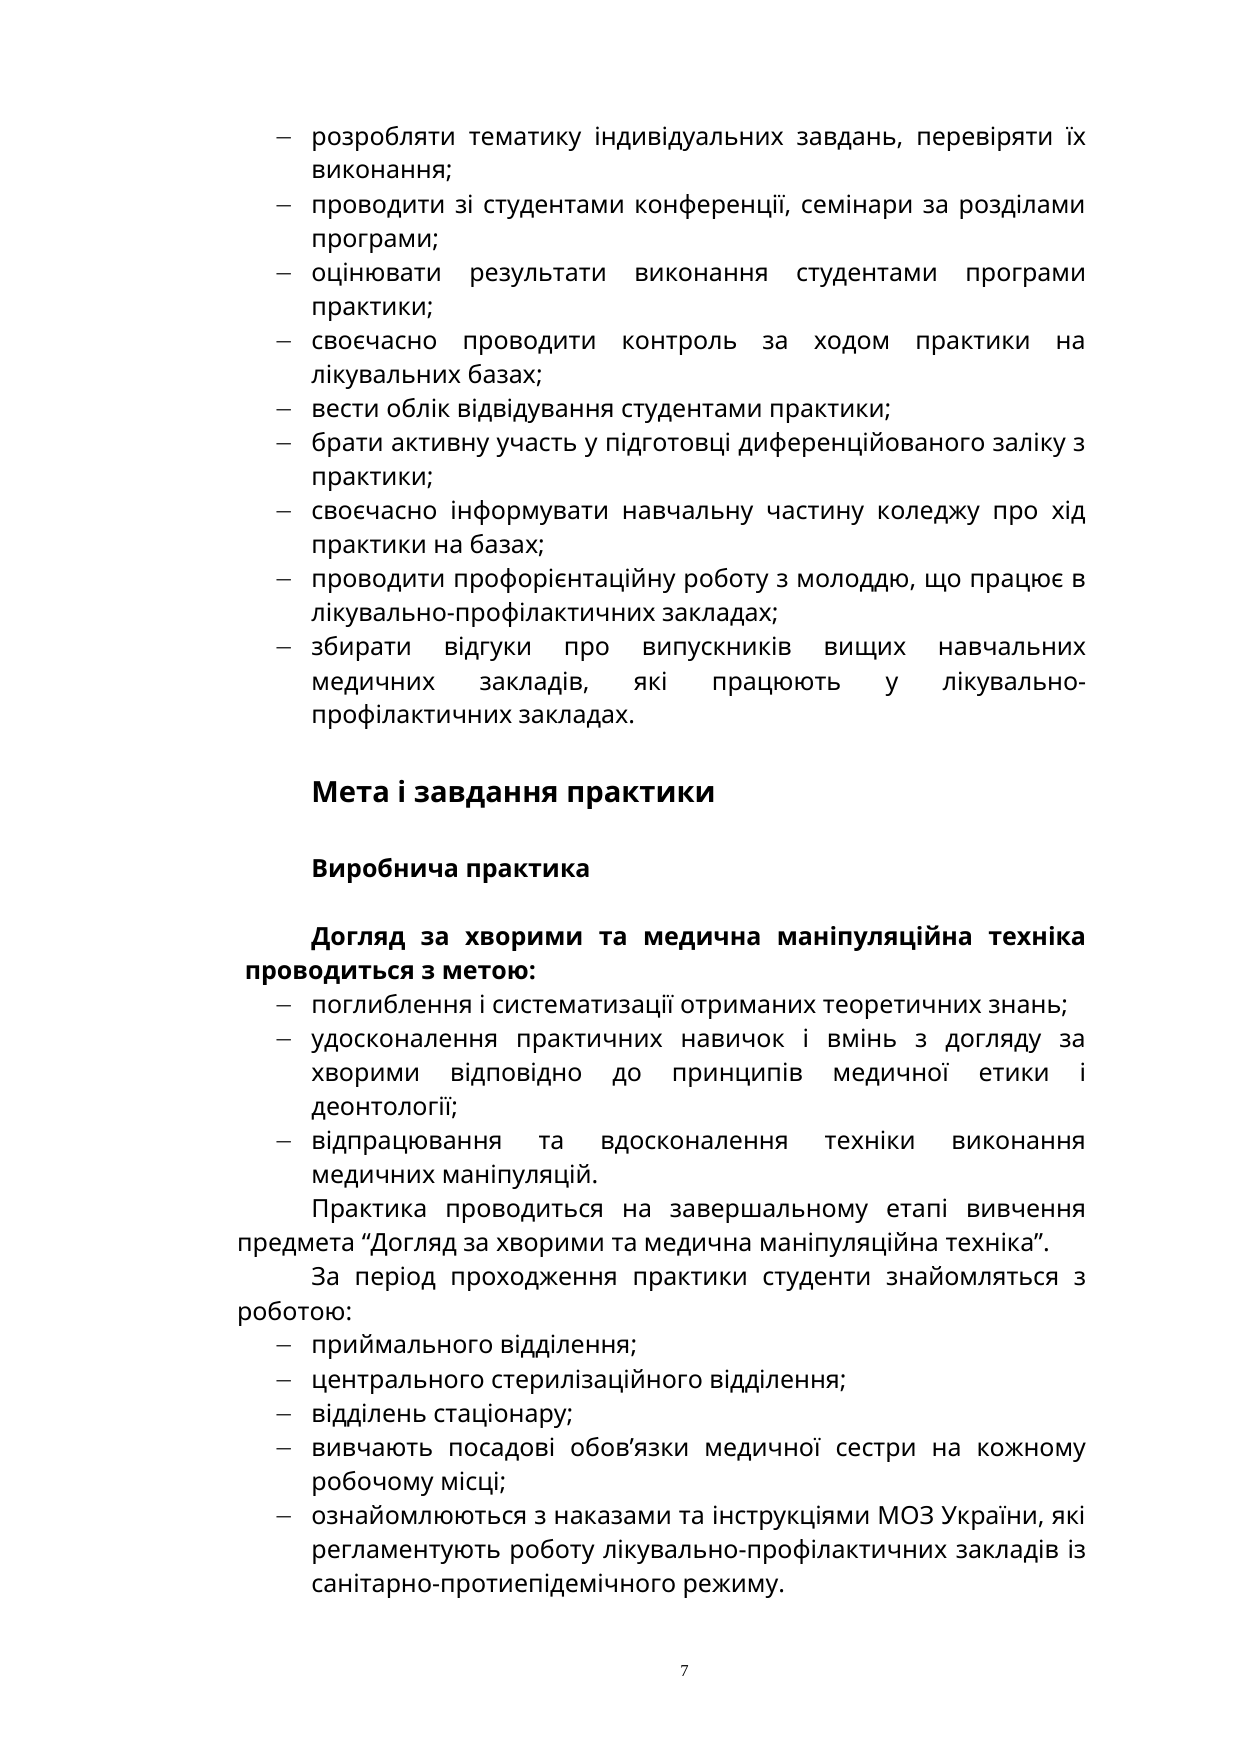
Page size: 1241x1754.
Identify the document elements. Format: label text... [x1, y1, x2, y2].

text Мета і завдання практики [244, 771, 1087, 811]
list поглиблення і систематизації отриманих теоретичних знань; [274, 987, 1087, 1021]
list оцінювати результати виконання студентами програми практики; [274, 254, 1087, 322]
list проводити профорієнтаційну роботу з молоддю, що працює в лікувально-профілактичних закладах; [274, 561, 1087, 629]
list вести облік відвідування студентами практики; [274, 391, 1087, 425]
list вивчають посадові обов’язки медичної сестри на кожному робочому місці; [274, 1429, 1087, 1497]
text Виробнича практика [244, 850, 1087, 884]
list своєчасно інформувати навчальну частину коледжу про хід практики на базах; [274, 493, 1087, 561]
list брати активну участь у підготовці диференційованого заліку з практики; [274, 425, 1087, 493]
list удосконалення практичних навичок і вмінь з догляду за хворими відповідно до принципів медичної етики і деонтології; [274, 1021, 1087, 1123]
list відділень стаціонару; [274, 1395, 1087, 1429]
list своєчасно проводити контроль за ходом практики на лікувальних базах; [274, 322, 1087, 391]
list проводити зі студентами конференції, семінари за розділами програми; [274, 186, 1087, 254]
text За період проходження практики студенти знайомляться з роботою: [237, 1259, 1087, 1327]
list розробляти тематику індивідуальних завдань, перевіряти їх виконання; [274, 118, 1087, 186]
text Практика проводиться на завершальному етапі вивчення предмета “Догляд за хворими та медична маніпуляційна техніка”. [237, 1191, 1087, 1259]
text Догляд за хворими та медична маніпуляційна техніка проводиться з метою: [244, 918, 1087, 987]
list ознайомлюються з наказами та інструкціями МОЗ України, які регламентують роботу лікувально-профілактичних закладів із санітарно-протиепідемічного режиму. [274, 1497, 1087, 1600]
list приймального відділення; [274, 1327, 1087, 1361]
list збирати відгуки про випускників вищих навчальних медичних закладів, які працюють у лікувально-профілактичних закладах. [274, 629, 1087, 731]
list центрального стерилізаційного відділення; [274, 1361, 1087, 1395]
list відпрацювання та вдосконалення техніки виконання медичних маніпуляцій. [274, 1123, 1087, 1191]
